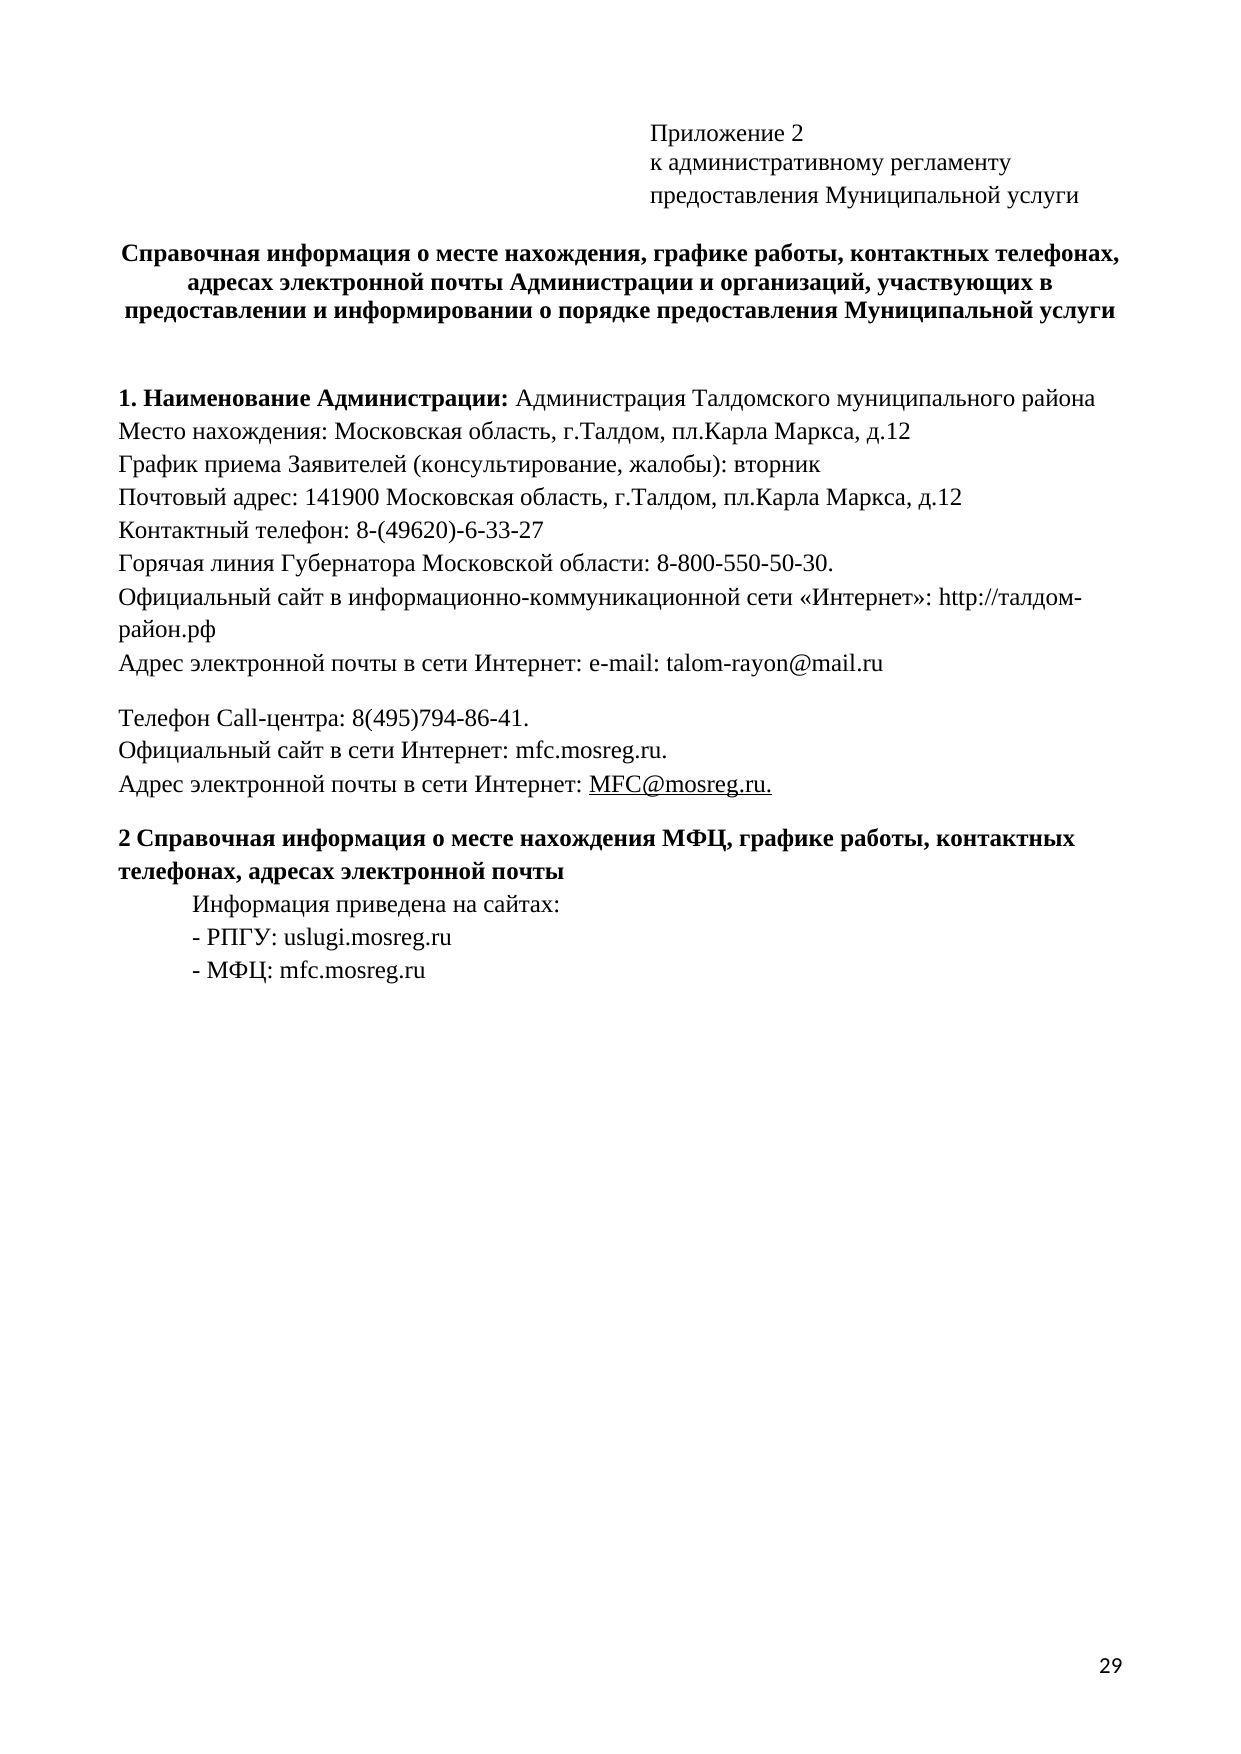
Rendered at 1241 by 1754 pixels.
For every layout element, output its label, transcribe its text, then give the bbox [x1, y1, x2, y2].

text Телефон Call-центра: 8(495)794-86-41. [118, 703, 1122, 731]
text - РПГУ: uslugi.mosreg.ru [192, 922, 1122, 951]
text Информация приведена на сайтах: [192, 889, 1122, 918]
text 1. Наименование Администрации: Администрация Талдомского муниципального района [118, 383, 1122, 412]
text Адрес электронной почты в сети Интернет: MFC@mosreg.ru. [118, 769, 1122, 797]
text График приема Заявителей (консультирование, жалобы): вторник [118, 449, 1122, 478]
text Контактный телефон: 8-(49620)-6-33-27 [118, 516, 1122, 544]
text Официальный сайт в информационно-коммуникационной сети «Интернет»: http://талдом-район.рф [118, 582, 1122, 643]
text Горячая линия Губернатора Московской области: 8-800-550-50-30. [118, 548, 1122, 577]
text к административному регламенту предоставления Муниципальной услуги [650, 147, 1122, 209]
text Место нахождения: Московская область, г.Талдом, пл.Карла Маркса, д.12 [118, 416, 1122, 445]
subtitle Справочная информация о месте нахождения, графике работы, контактных телефонах, адресах электронной почты Администрации и организаций, участвующих в предоставлении и информировании о порядке предоставления Муниципальной услуги [118, 238, 1122, 324]
list Справочная информация о месте нахождения МФЦ, графике работы, контактных телефонах, адресах электронной почты [118, 823, 1122, 885]
subtitle Приложение 2 [650, 118, 1122, 147]
text Официальный сайт в сети Интернет: mfc.mosreg.ru. [118, 736, 1122, 764]
text - МФЦ: mfc.mosreg.ru [192, 955, 1122, 984]
text Почтовый адрес: 141900 Московская область, г.Талдом, пл.Карла Маркса, д.12 [118, 482, 1122, 511]
text Адрес электронной почты в сети Интернет: e-mail: talom-rayon@mail.ru [118, 648, 1122, 676]
